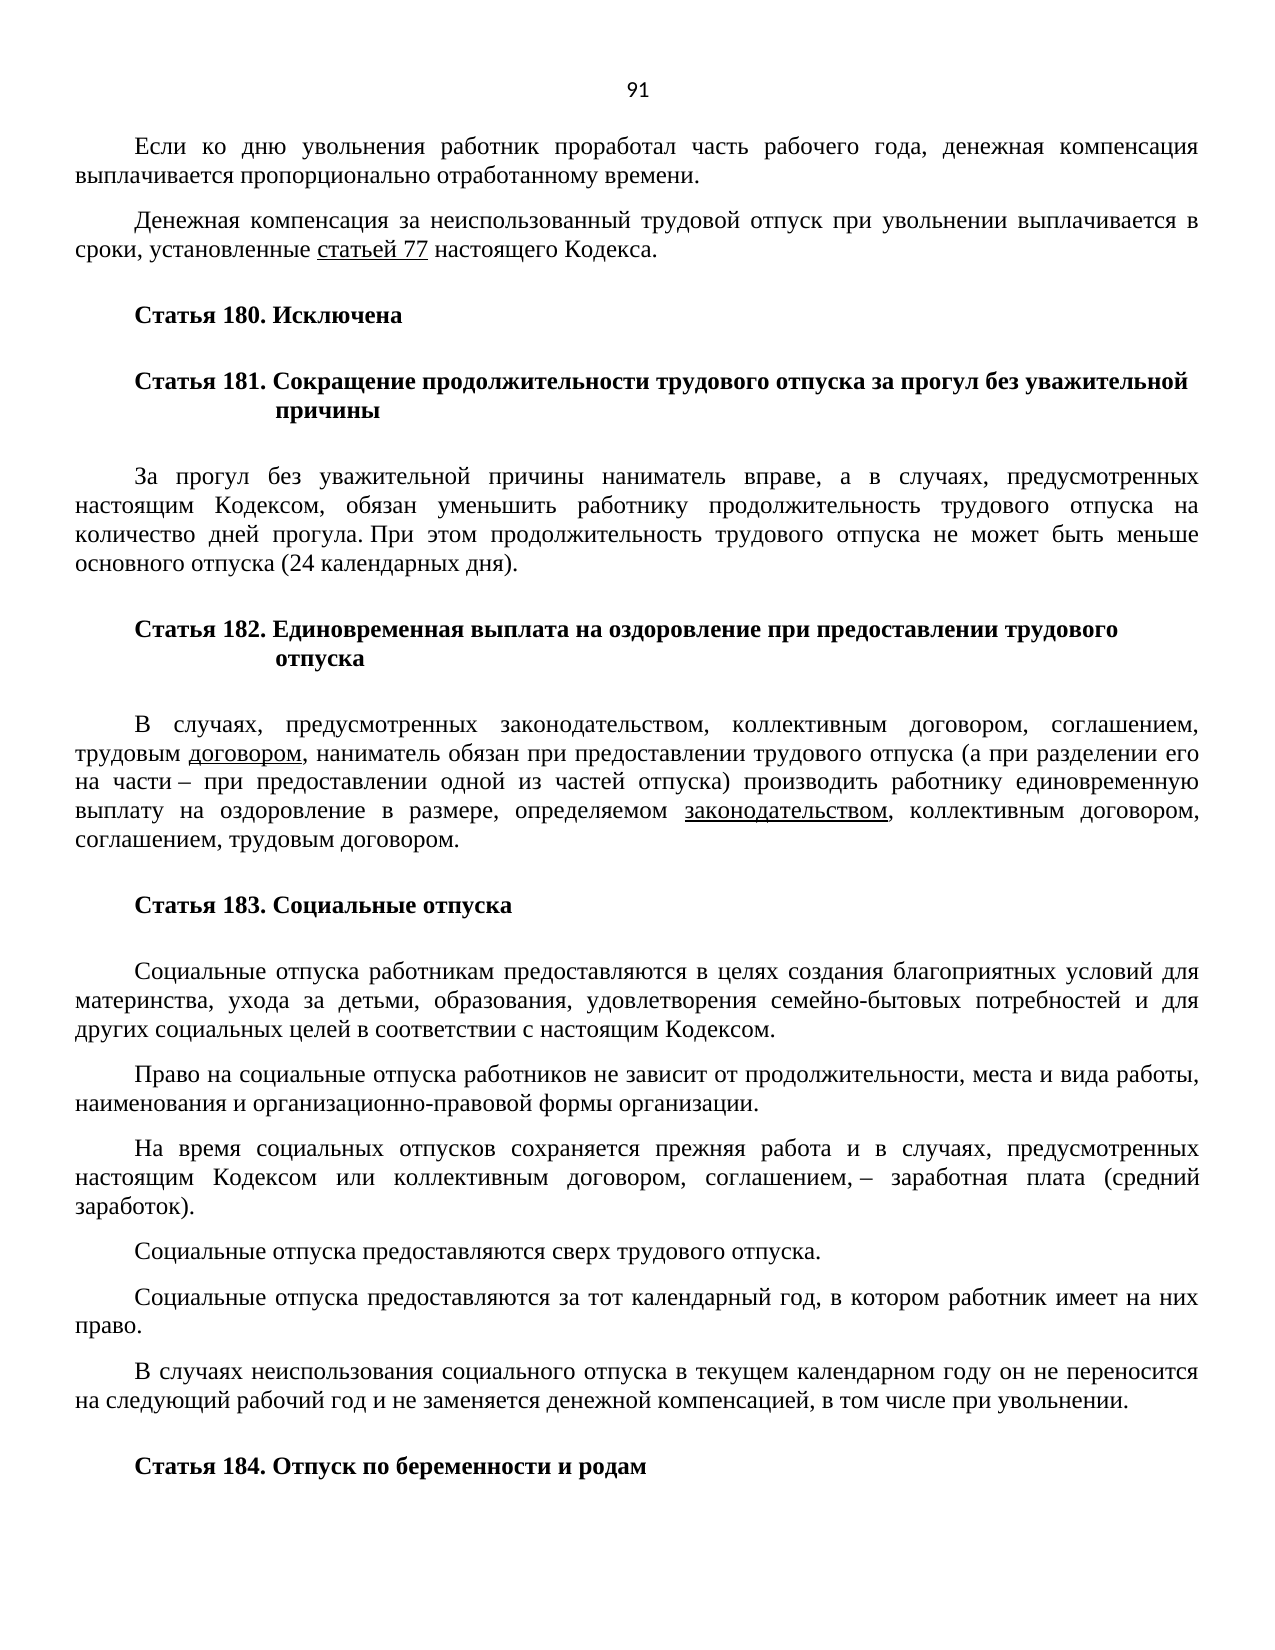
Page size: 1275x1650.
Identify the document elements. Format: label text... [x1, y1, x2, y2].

text Статья 180. Исключена [134, 300, 1200, 329]
text Социальные отпуска предоставляются за тот календарный год, в котором работник имеет на них право. [75, 1282, 1200, 1339]
text В случаях, предусмотренных законодательством, коллективным договором, соглашением, трудовым договором, наниматель обязан при предоставлении трудового отпуска (а при разделении его на части – при предоставлении одной из частей отпуска) производить работнику единовременную выплату на оздоровление в размере, определяемом законодательством, коллективным договором, соглашением, трудовым договором. [75, 709, 1200, 853]
text Денежная компенсация за неиспользованный трудовой отпуск при увольнении выплачивается в сроки, установленные статьей 77 настоящего Кодекса. [75, 205, 1200, 263]
text Если ко дню увольнения работник проработал часть рабочего года, денежная компенсация выплачивается пропорционально отработанному времени. [75, 131, 1200, 188]
text Статья 181. Сокращение продолжительности трудового отпуска за прогул без уважительной причины [134, 366, 1200, 424]
text Статья 183. Социальные отпуска [134, 890, 1200, 919]
text На время социальных отпусков сохраняется прежняя работа и в случаях, предусмотренных настоящим Кодексом или коллективным договором, соглашением, – заработная плата (средний заработок). [75, 1133, 1200, 1220]
text Статья 182. Единовременная выплата на оздоровление при предоставлении трудового отпуска [134, 614, 1200, 671]
text Статья 184. Отпуск по беременности и родам [134, 1451, 1200, 1480]
text Социальные отпуска предоставляются сверх трудового отпуска. [75, 1236, 1200, 1265]
text Право на социальные отпуска работников не зависит от продолжительности, места и вида работы, наименования и организационно-правовой формы организации. [75, 1059, 1200, 1117]
text В случаях неиспользования социального отпуска в текущем календарном году он не переносится на следующий рабочий год и не заменяется денежной компенсацией, в том числе при увольнении. [75, 1356, 1200, 1413]
text Социальные отпуска работникам предоставляются в целях создания благоприятных условий для материнства, ухода за детьми, образования, удовлетворения семейно-бытовых потребностей и для других социальных целей в соответствии с настоящим Кодексом. [75, 956, 1200, 1043]
text За прогул без уважительной причины наниматель вправе, а в случаях, предусмотренных настоящим Кодексом, обязан уменьшить работнику продолжительность трудового отпуска на количество дней прогула. При этом продолжительность трудового отпуска не может быть меньше основного отпуска (24 календарных дня). [75, 461, 1200, 576]
